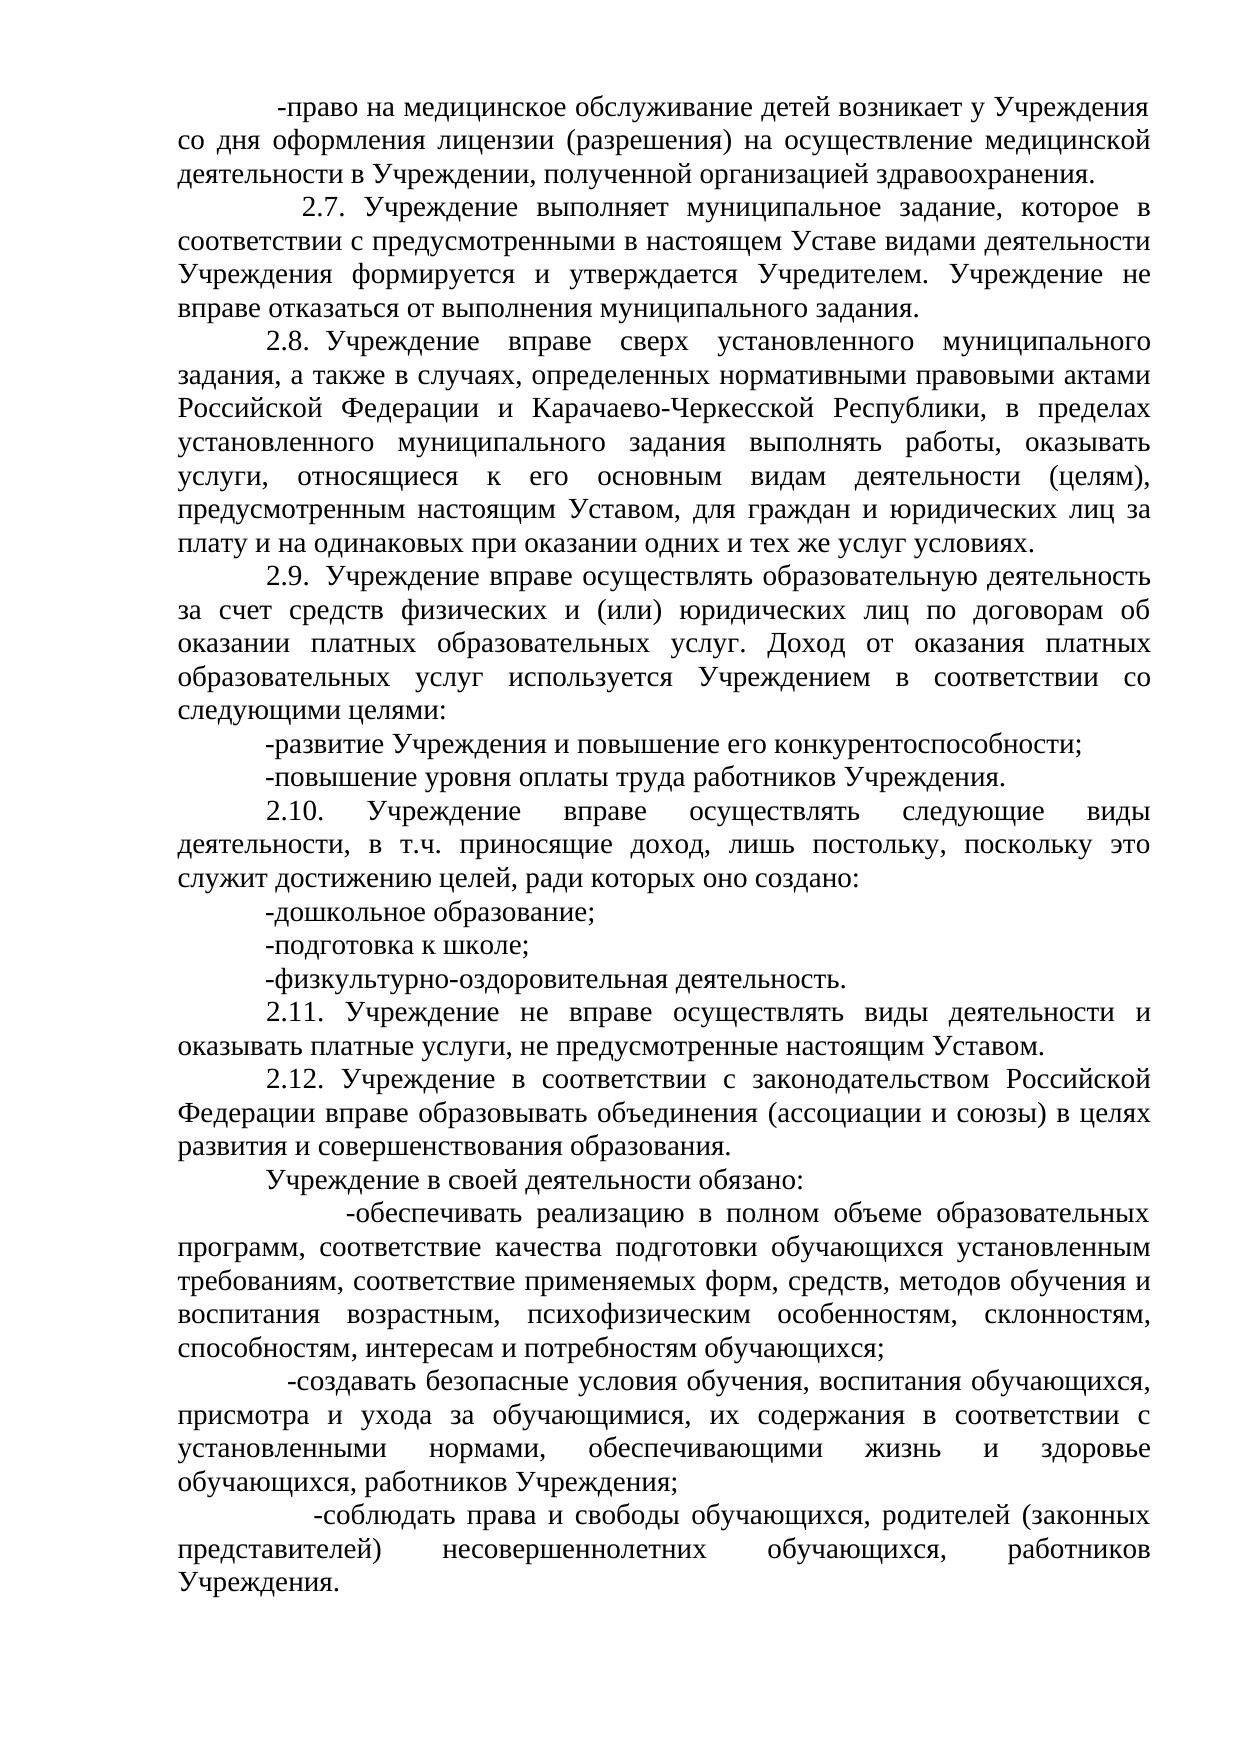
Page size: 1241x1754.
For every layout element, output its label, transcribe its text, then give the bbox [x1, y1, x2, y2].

list -повышение уровня оплаты труда работников Учреждения. [177, 759, 1152, 793]
list -создавать безопасные условия обучения, воспитания обучающихся, присмотра и ухода за обучающимися, их содержания в соответствии с установленными нормами, обеспечивающими жизнь и здоровье обучающихся, работников Учреждения; [177, 1363, 1152, 1497]
list 2.9. Учреждение вправе осуществлять образовательную деятельность за счет средств физических и (или) юридических лиц по договорам об оказании платных образовательных услуг. Доход от оказания платных образовательных услуг используется Учреждением в соответствии со следующими целями: [177, 558, 1152, 726]
list 2.11. Учреждение не вправе осуществлять виды деятельности и оказывать платные услуги, не предусмотренные настоящим Уставом. [177, 994, 1152, 1061]
list -соблюдать права и свободы обучающихся, родителей (законных представителей) несовершеннолетних обучающихся, работников Учреждения. [177, 1497, 1152, 1598]
list -подготовка к школе; [177, 927, 1152, 961]
list 2.10. Учреждение вправе осуществлять следующие виды деятельности, в т.ч. приносящие доход, лишь постольку, поскольку это служит достижению целей, ради которых оно создано: [177, 793, 1152, 894]
list -физкультурно-оздоровительная деятельность. [177, 961, 1152, 994]
list 2.12. Учреждение в соответствии с законодательством Российской Федерации вправе образовывать объединения (ассоциации и союзы) в целях развития и совершенствования образования. [177, 1061, 1152, 1162]
list Учреждение в своей деятельности обязано: [177, 1162, 1152, 1196]
list 2.7. Учреждение выполняет муниципальное задание, которое в соответствии с предусмотренными в настоящем Уставе видами деятельности Учреждения формируется и утверждается Учредителем. Учреждение не вправе отказаться от выполнения муниципального задания. [177, 189, 1152, 323]
list 2.8. Учреждение вправе сверх установленного муниципального задания, а также в случаях, определенных нормативными правовыми актами Российской Федерации и Карачаево-Черкесской Республики, в пределах установленного муниципального задания выполнять работы, оказывать услуги, относящиеся к его основным видам деятельности (целям), предусмотренным настоящим Уставом, для граждан и юридических лиц за плату и на одинаковых при оказании одних и тех же услуг условиях. [177, 323, 1152, 558]
list -обеспечивать реализацию в полном объеме образовательных программ, соответствие качества подготовки обучающихся установленным требованиям, соответствие применяемых форм, средств, методов обучения и воспитания возрастным, психофизическим особенностям, склонностям, способностям, интересам и потребностям обучающихся; [177, 1196, 1152, 1363]
list -развитие Учреждения и повышение его конкурентоспособности; [177, 726, 1152, 759]
list -дошкольное образование; [177, 894, 1152, 927]
list -право на медицинское обслуживание детей возникает у Учреждения со дня оформления лицензии (разрешения) на осуществление медицинской деятельности в Учреждении, полученной организацией здравоохранения. [177, 89, 1152, 189]
